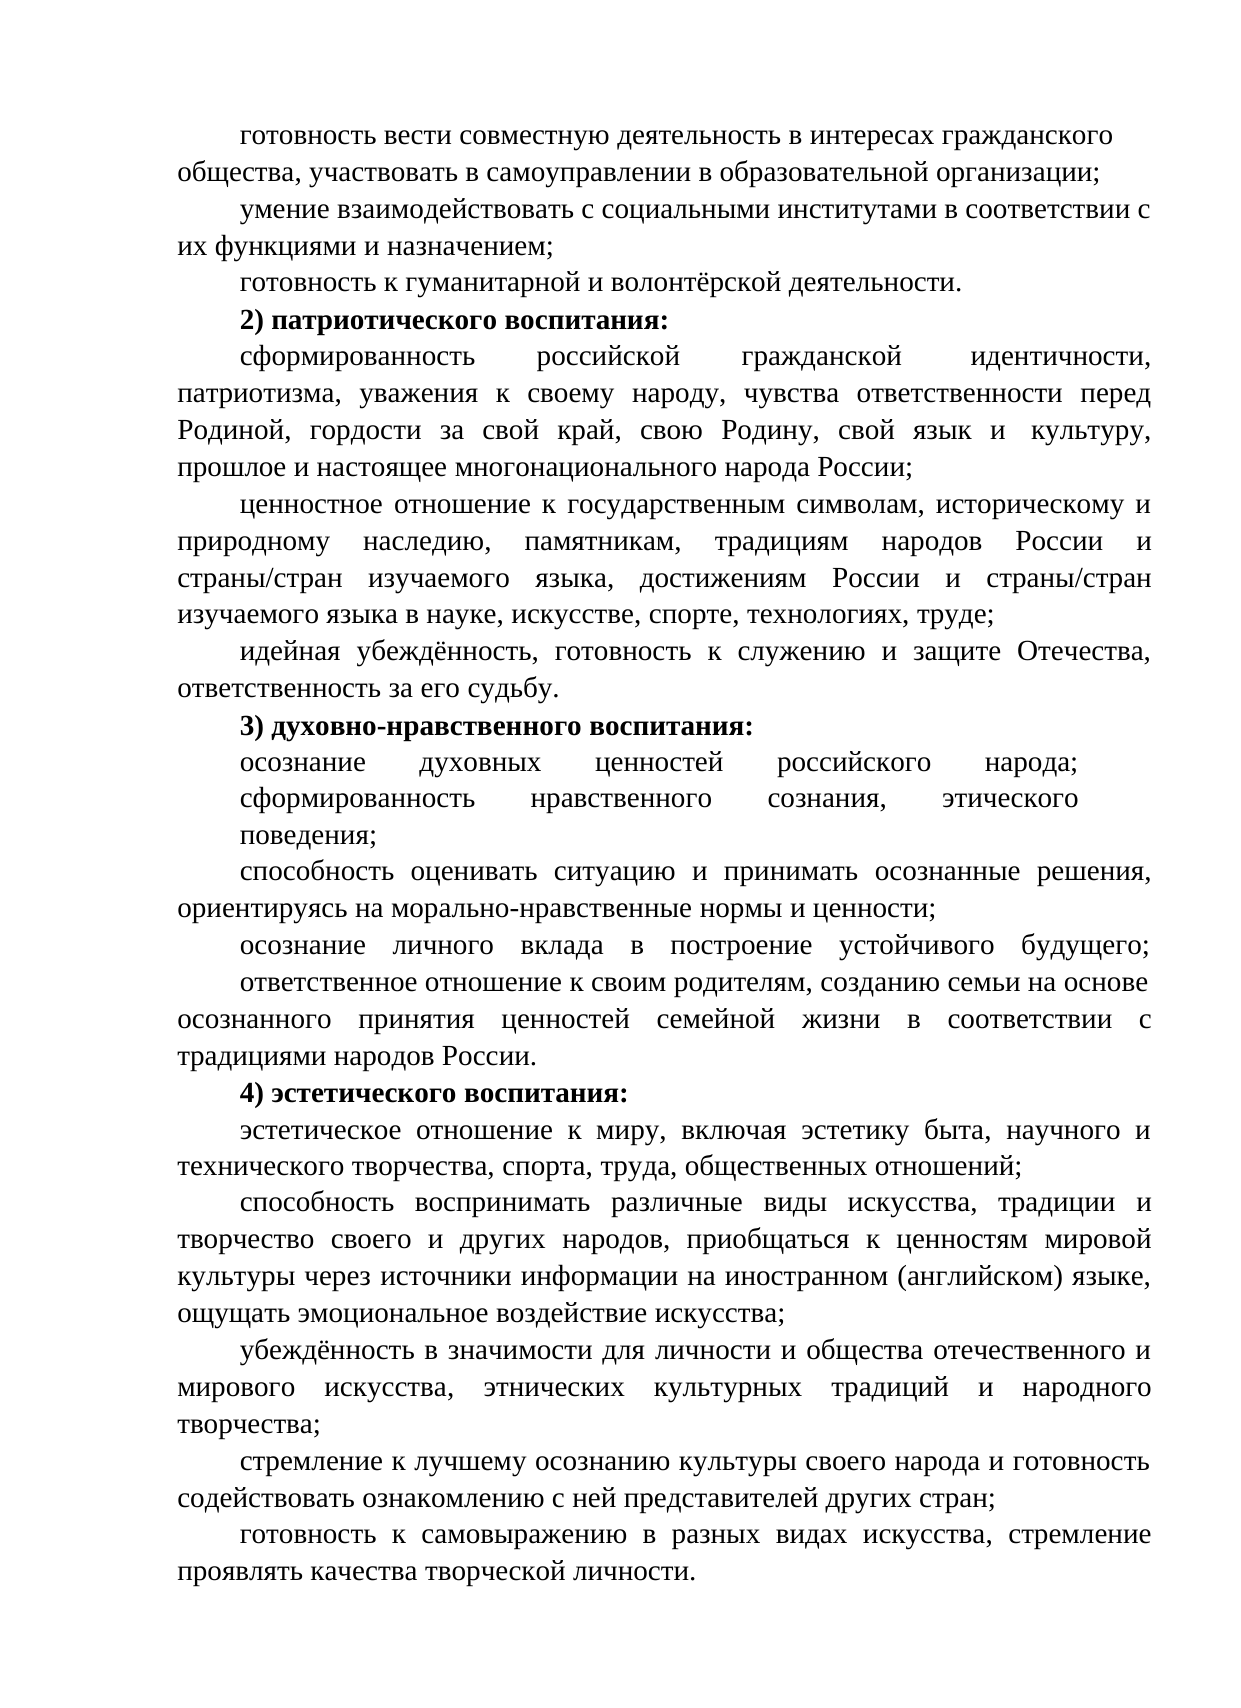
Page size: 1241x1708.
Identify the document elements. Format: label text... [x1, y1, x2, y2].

text стремление к лучшему осознанию культуры своего народа и готовность содействовать ознакомлению с ней представителей других стран; [177, 1443, 1151, 1513]
text ценностное отношение к государственным символам, историческому и природному наследию, памятникам, традициям народов России и страны/стран изучаемого языка, достижениям России и страны/стран изучаемого языка в науке, искусстве, спорте, технологиях, труде; [177, 486, 1152, 630]
text осознание личного вклада в построение устойчивого будущего; ответственное отношение к своим родителям, созданию семьи на основе [239, 927, 1151, 998]
text идейная убеждённость, готовность к служению и защите Отечества, ответственность за его судьбу. [177, 633, 1151, 704]
subtitle духовно-нравственного воспитания: [239, 708, 1167, 742]
text умение взаимодействовать с социальными институтами в соответствии с их функциями и назначением; [177, 191, 1153, 261]
text способность оценивать ситуацию и принимать осознанные решения, ориентируясь на морально-нравственные нормы и ценности; [177, 853, 1152, 924]
text эстетическое отношение к миру, включая эстетику быта, научного и технического творчества, спорта, труда, общественных отношений; [177, 1112, 1151, 1181]
text готовность к самовыражению в разных видах искусства, стремление проявлять качества творческой личности. [177, 1517, 1151, 1587]
text убеждённость в значимости для личности и общества отечественного и мирового искусства, этнических культурных традиций и народного творчества; [177, 1332, 1152, 1439]
subtitle эстетического воспитания: [239, 1075, 1167, 1109]
subtitle патриотического воспитания: [239, 302, 1167, 336]
text готовность вести совместную деятельность в интересах гражданского общества, участвовать в самоуправлении в образовательной организации; [177, 117, 1167, 187]
text осознанного принятия ценностей семейной жизни в соответствии с традициями народов России. [177, 1001, 1152, 1071]
text осознание духовных ценностей российского народа; сформированность нравственного сознания, этического поведения; [239, 744, 1079, 850]
text готовность к гуманитарной и волонтёрской деятельности. [239, 265, 1167, 298]
text сформированность российской гражданской идентичности, патриотизма, уважения к своему народу, чувства ответственности перед Родиной, гордости за свой край, свою Родину, свой язык и культуру, прошлое и настоящее многонационального народа России; [177, 338, 1151, 483]
text способность воспринимать различные виды искусства, традиции и творчество своего и других народов, приобщаться к ценностям мировой культуры через источники информации на иностранном (английском) языке, ощущать эмоциональное воздействие искусства; [177, 1184, 1152, 1329]
